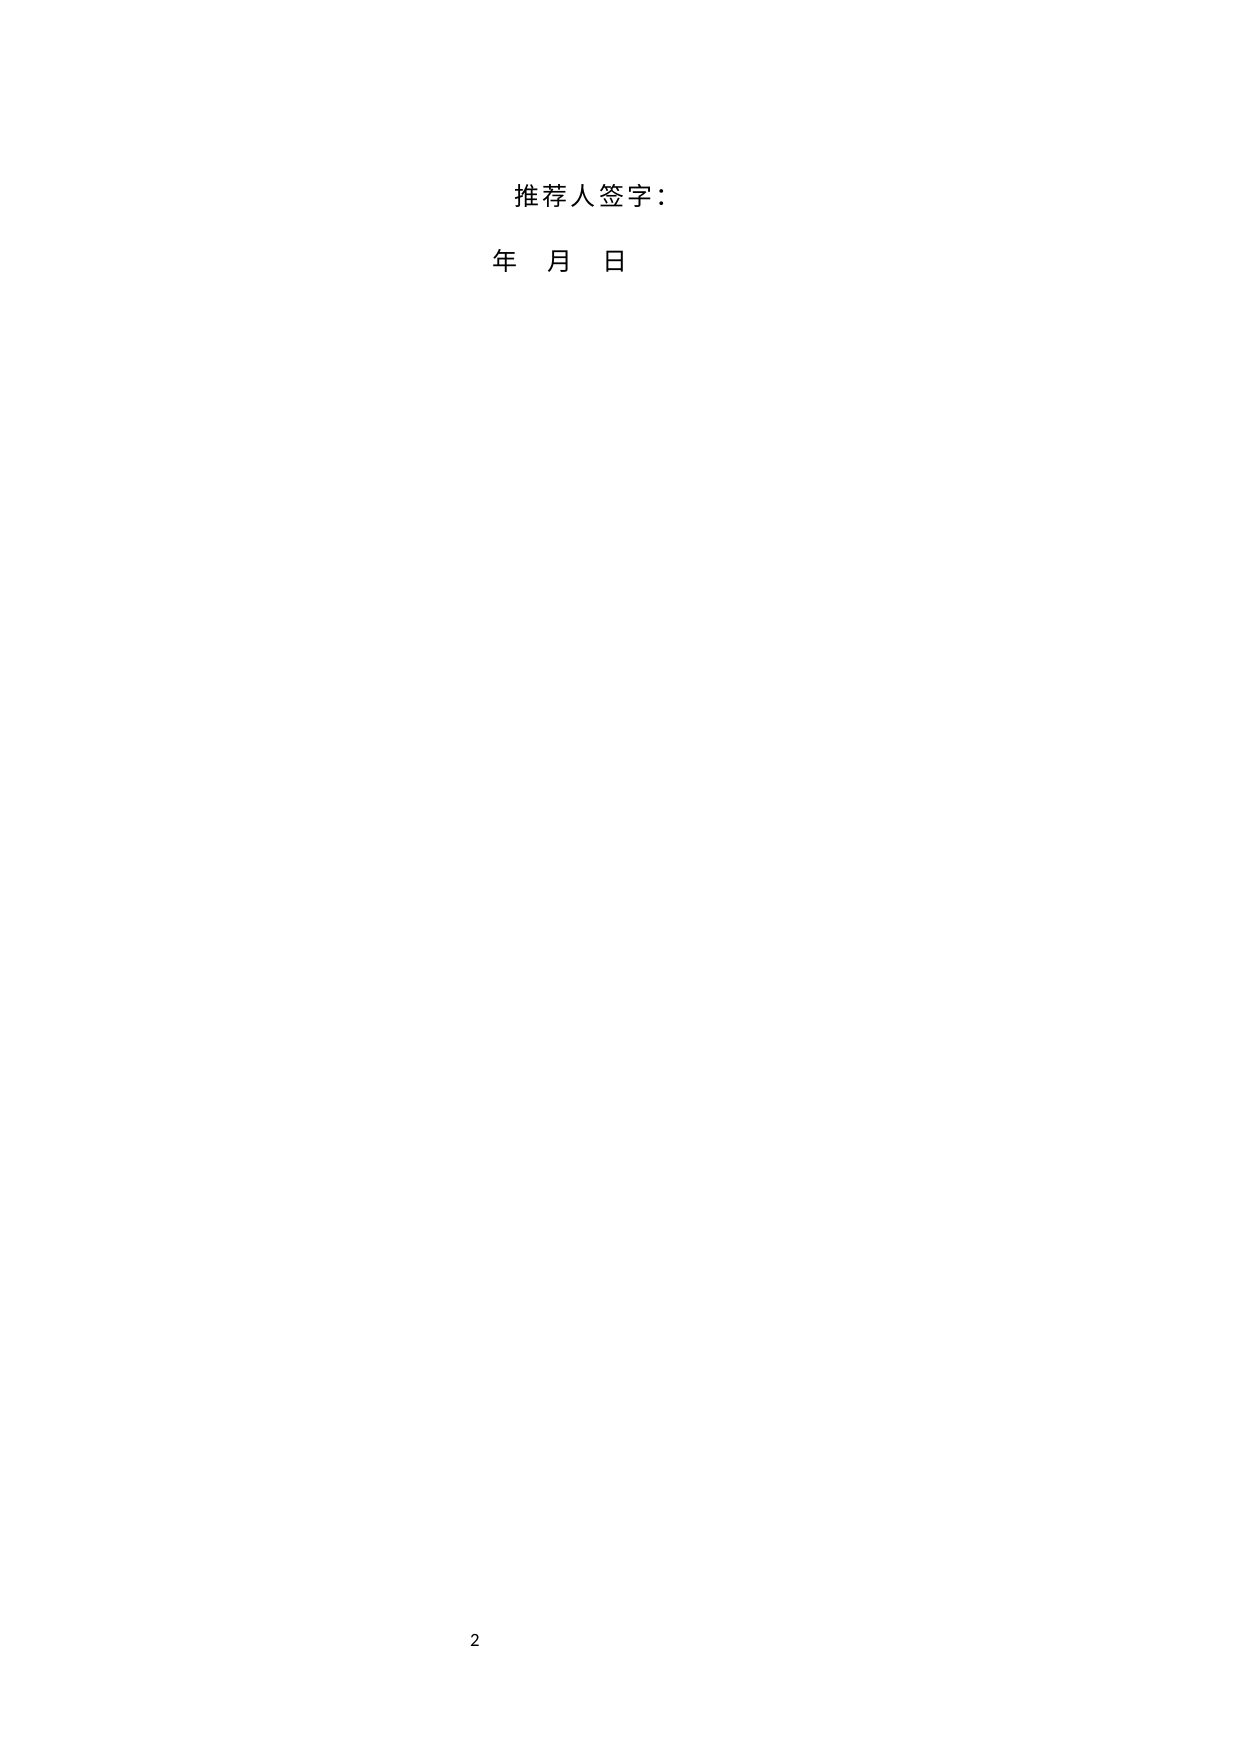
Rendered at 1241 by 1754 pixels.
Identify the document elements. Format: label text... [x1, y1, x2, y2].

text 年 月 日 [187, 227, 1041, 292]
text 推荐人签字： [199, 162, 927, 227]
